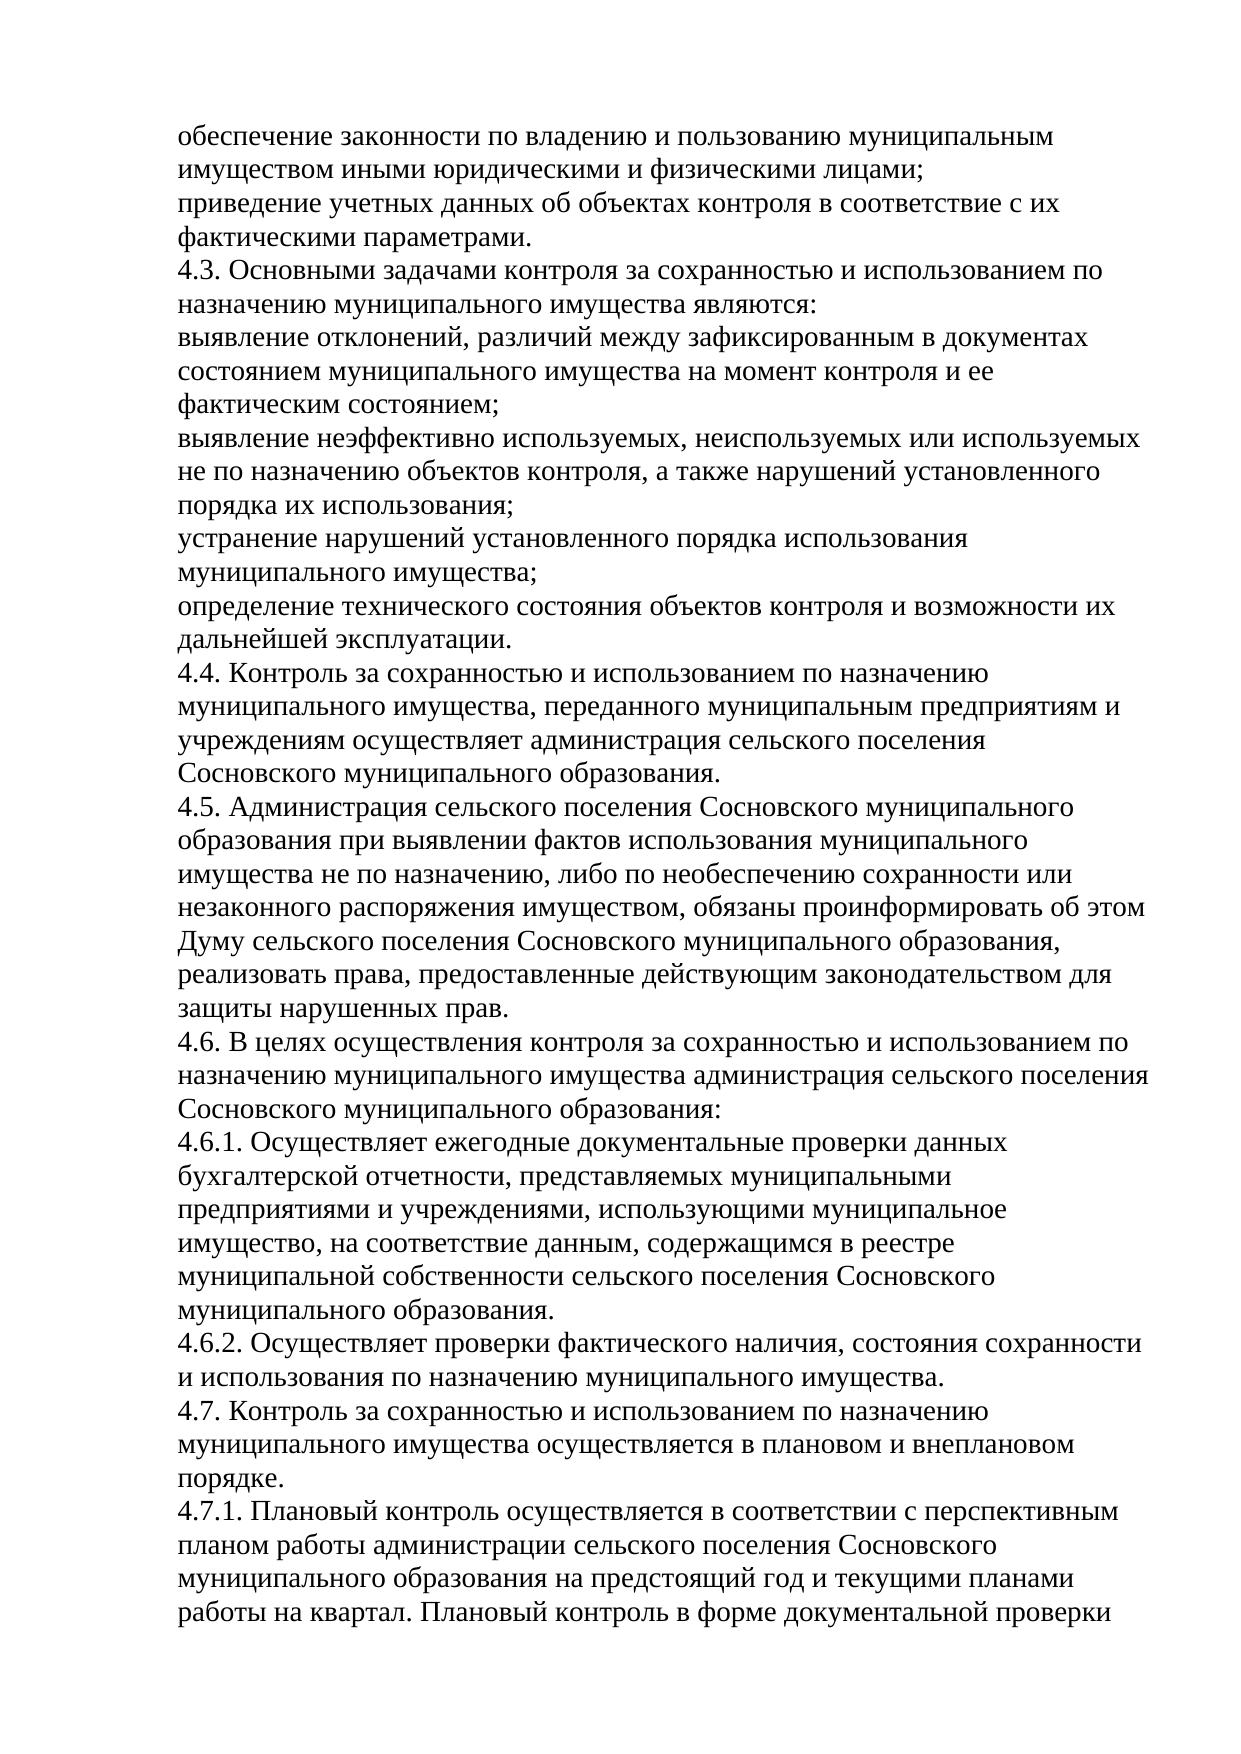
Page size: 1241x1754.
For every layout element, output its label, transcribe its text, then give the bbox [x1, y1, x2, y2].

text определение технического состояния объектов контроля и возможности их дальнейшей эксплуатации. [177, 588, 1152, 655]
text 4.6.2. Осуществляет проверки фактического наличия, состояния сохранности и использования по назначению муниципального имущества. [177, 1326, 1152, 1393]
text 4.6.1. Осуществляет ежегодные документальные проверки данных бухгалтерской отчетности, представляемых муниципальными предприятиями и учреждениями, использующими муниципальное имущество, на соответствие данным, содержащимся в реестре муниципальной собственности сельского поселения Сосновского муниципального образования. [177, 1124, 1152, 1326]
text 4.3. Основными задачами контроля за сохранностью и использованием по назначению муниципального имущества являются: [177, 252, 1152, 319]
text 4.7. Контроль за сохранностью и использованием по назначению муниципального имущества осуществляется в плановом и внеплановом порядке. [177, 1393, 1152, 1493]
text 4.4. Контроль за сохранностью и использованием по назначению муниципального имущества, переданного муниципальным предприятиям и учреждениям осуществляет администрация сельского поселения Сосновского муниципального образования. [177, 655, 1152, 789]
text 4.6. В целях осуществления контроля за сохранностью и использованием по назначению муниципального имущества администрация сельского поселения Сосновского муниципального образования: [177, 1024, 1152, 1124]
text устранение нарушений установленного порядка использования муниципального имущества; [177, 521, 1152, 588]
text выявление отклонений, различий между зафиксированным в документах состоянием муниципального имущества на момент контроля и ее фактическим состоянием; [177, 319, 1152, 420]
text 4.5. Администрация сельского поселения Сосновского муниципального образования при выявлении фактов использования муниципального имущества не по назначению, либо по необеспечению сохранности или незаконного распоряжения имуществом, обязаны проинформировать об этом Думу сельского поселения Сосновского муниципального образования, реализовать права, предоставленные действующим законодательством для защиты нарушенных прав. [177, 789, 1152, 1024]
text выявление неэффективно используемых, неиспользуемых или используемых не по назначению объектов контроля, а также нарушений установленного порядка их использования; [177, 420, 1152, 521]
text приведение учетных данных об объектах контроля в соответствие с их фактическими параметрами. [177, 185, 1152, 252]
text обеспечение законности по владению и пользованию муниципальным имуществом иными юридическими и физическими лицами; [177, 118, 1152, 185]
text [177, 1493, 1152, 1627]
